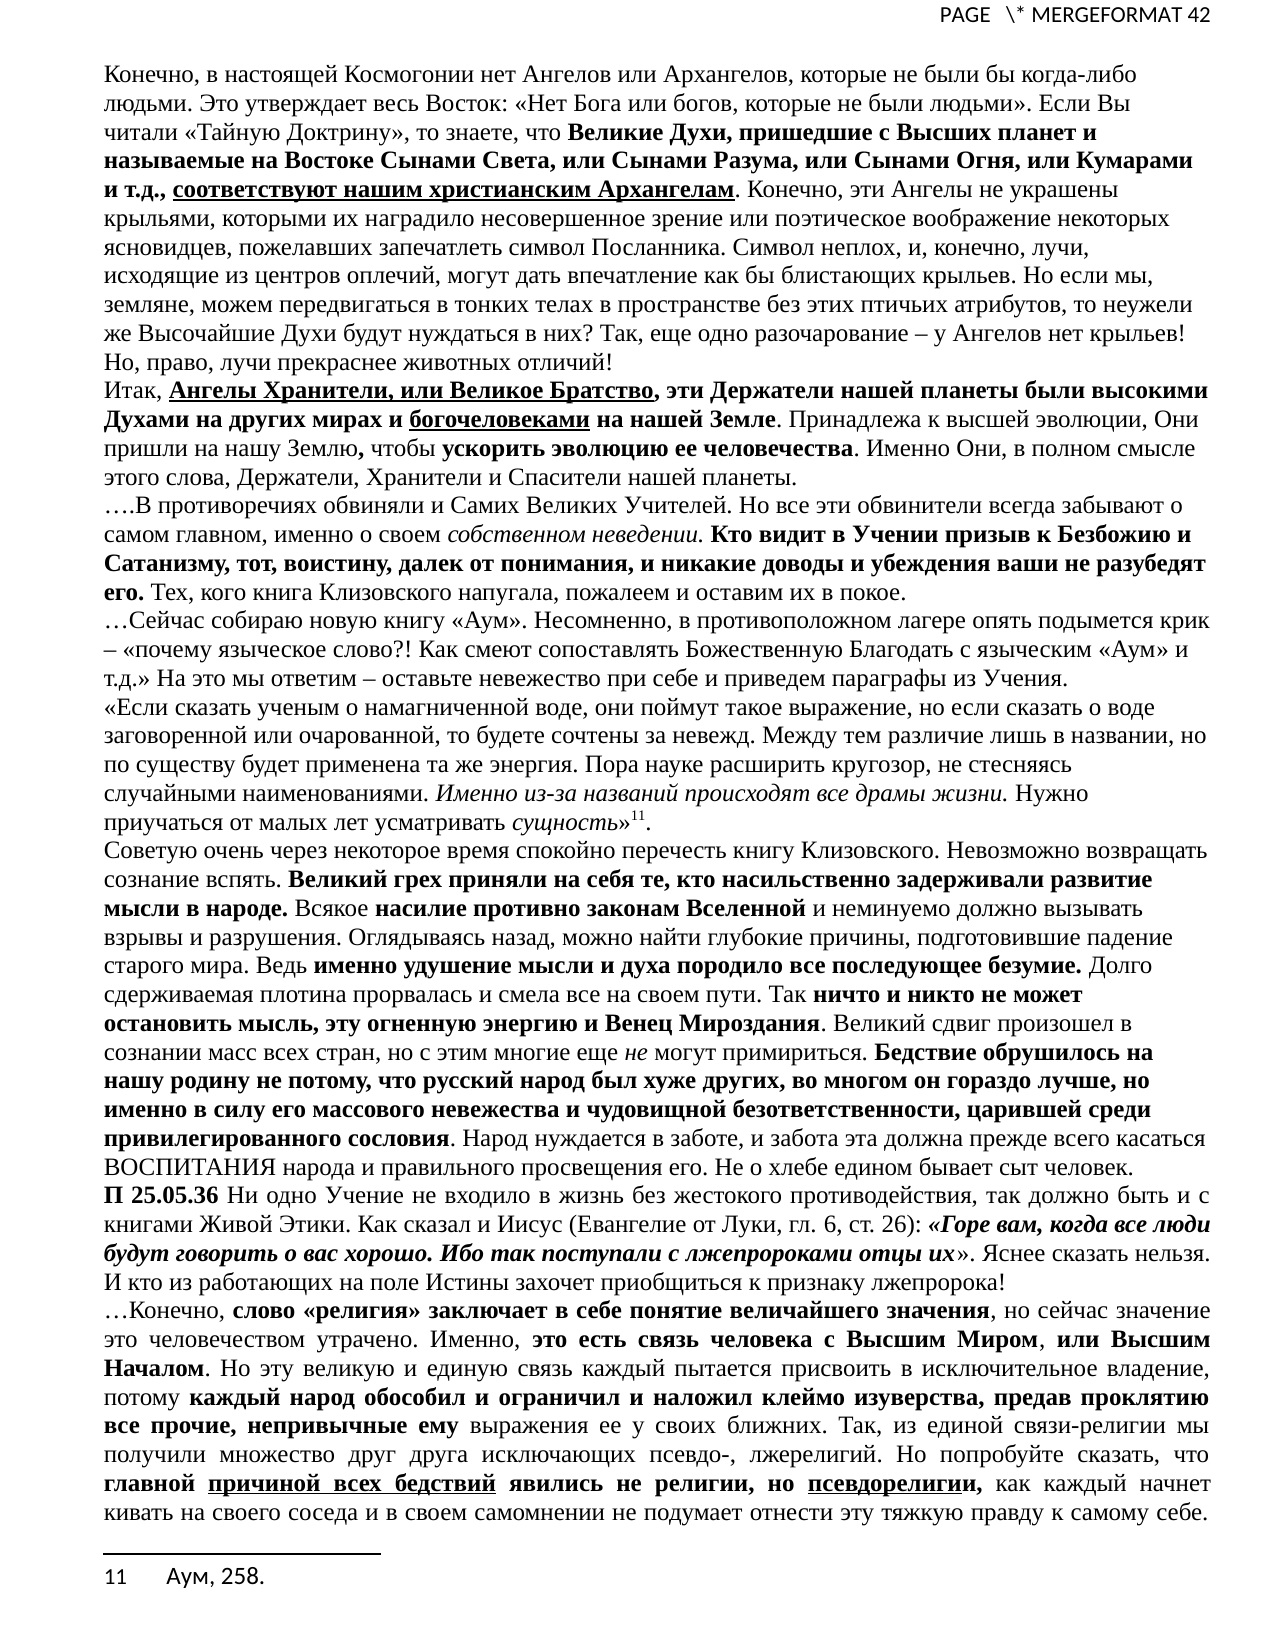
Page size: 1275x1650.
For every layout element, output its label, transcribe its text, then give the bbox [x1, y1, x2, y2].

text Итак, Ангелы Хранители, или Великое Братство, эти Держатели нашей планеты были высокими Духами на других мирах и богочеловеками на нашей Земле. Принадлежа к высшей эволюции, Они пришли на нашу Землю, чтобы ускорить эволюцию ее человечества. Именно Они, в полном смысле этого слова, Держатели, Хранители и Спасители нашей планеты. [103, 375, 1211, 490]
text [103, 1295, 1211, 1525]
text Советую очень через некоторое время спокойно перечесть книгу Клизовского. Невозможно возвращать сознание вспять. Великий грех приняли на себя те, кто насильственно задерживали развитие мысли в народе. Всякое насилие противно законам Вселенной и неминуемо должно вызывать взрывы и разрушения. Оглядываясь назад, можно найти глубокие причины, подготовившие падение старого мира. Ведь именно удушение мысли и духа породило все последующее безумие. Долго сдерживаемая плотина прорвалась и смела все на своем пути. Так ничто и никто не может остановить мысль, эту огненную энергию и Венец Мироздания. Великий сдвиг произошел в сознании масс всех стран, но с этим многие еще не могут примириться. Бедствие обрушилось на нашу родину не потому, что русский народ был хуже других, во многом он гораздо лучше, но именно в силу его массового невежества и чудовищной безответственности, царившей среди привилегированного сословия. Народ нуждается в заботе, и забота эта должна прежде всего касаться ВОСПИТАНИЯ народа и правильного просвещения его. Не о хлебе едином бывает сыт человек. [103, 835, 1211, 1180]
text ….В противоречиях обвиняли и Самих Великих Учителей. Но все эти обвинители всегда забывают о самом главном, именно о своем собственном неведении. Кто видит в Учении призыв к Безбожию и Сатанизму, тот, воистину, далек от понимания, и никакие доводы и убеждения ваши не разубедят его. Тех, кого книга Клизовского напугала, пожалеем и оставим их в покое. [103, 490, 1211, 605]
text …Сейчас собираю новую книгу «Аум». Несомненно, в противоположном лагере опять подымется крик – «почему языческое слово?! Как смеют сопоставлять Божественную Благодать с языческим «Аум» и т.д.» На это мы ответим – оставьте невежество при себе и приведем параграфы из Учения. [103, 605, 1211, 692]
text Конечно, в настоящей Космогонии нет Ангелов или Архангелов, которые не были бы когда-либо людьми. Это утверждает весь Восток: «Нет Бога или богов, которые не были людьми». Если Вы читали «Тайную Доктрину», то знаете, что Великие Духи, пришедшие с Высших планет и называемые на Востоке Сынами Света, или Сынами Разума, или Сынами Огня, или Кумарами и т.д., соответствуют нашим христианским Архангелам. Конечно, эти Ангелы не украшены крыльями, которыми их наградило несовершенное зрение или поэтическое воображение некоторых ясновидцев, пожелавших запечатлеть символ Посланника. Символ неплох, и, конечно, лучи, исходящие из центров оплечий, могут дать впечатление как бы блистающих крыльев. Но если мы, земляне, можем передвигаться в тонких телах в пространстве без этих птичьих атрибутов, то неужели же Высочайшие Духи будут нуждаться в них? Так, еще одно разочарование – у Ангелов нет крыльев! Но, право, лучи прекраснее животных отличий! [103, 59, 1211, 375]
text «Если сказать ученым о намагниченной воде, они поймут такое выражение, но если сказать о воде заговоренной или очарованной, то будете сочтены за невежд. Между тем различие лишь в названии, но по существу будет применена та же энергия. Пора науке расширить кругозор, не стесняясь случайными наименованиями. Именно из-за названий происходят все драмы жизни. Нужно приучаться от малых лет усматривать сущность». [103, 692, 1211, 835]
text П 25.05.36 Ни одно Учение не входило в жизнь без жестокого противодействия, так должно быть и с книгами Живой Этики. Как сказал и Иисус (Евангелие от Луки, гл. 6, ст. 26): «Горе вам, когда все люди будут говорить о вас хорошо. Ибо так поступали с лжепророками отцы их». Яснее сказать нельзя. И кто из работающих на поле Истины захочет приобщиться к признаку лжепророка! [103, 1180, 1211, 1295]
